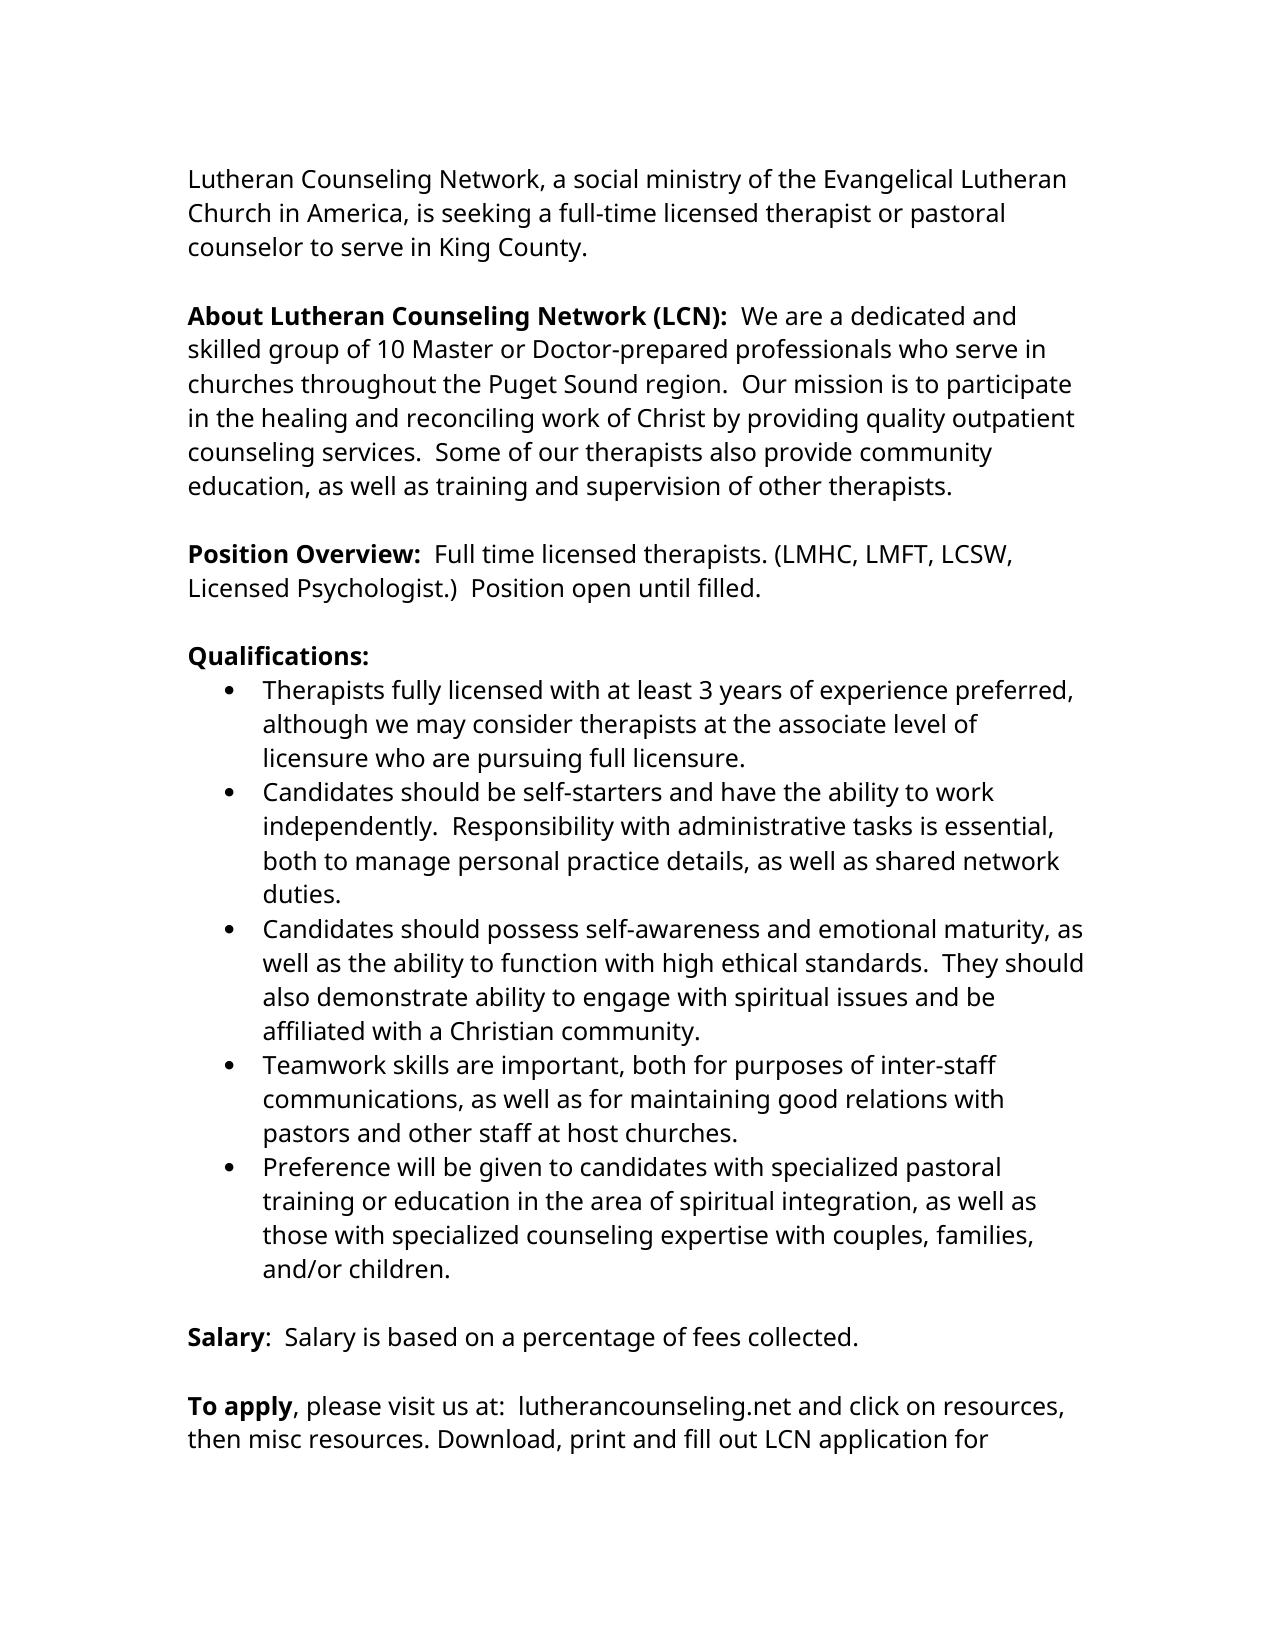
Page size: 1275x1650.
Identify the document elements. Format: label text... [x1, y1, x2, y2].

list Candidates should possess self-awareness and emotional maturity, as well as the ability to function with high ethical standards. They should also demonstrate ability to engage with spiritual issues and be affiliated with a Christian community. [225, 911, 1087, 1047]
text Lutheran Counseling Network, a social ministry of the Evangelical Lutheran Church in America, is seeking a full-time licensed therapist or pastoral counselor to serve in King County. [187, 162, 1087, 264]
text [187, 1388, 1087, 1456]
text Position Overview: Full time licensed therapists. (LMHC, LMFT, LCSW, Licensed Psychologist.) Position open until filled. [187, 537, 1087, 605]
text Salary: Salary is based on a percentage of fees collected. [187, 1320, 1087, 1354]
list Preference will be given to candidates with specialized pastoral training or education in the area of spiritual integration, as well as those with specialized counseling expertise with couples, families, and/or children. [225, 1150, 1087, 1286]
text Qualifications: [187, 639, 1087, 673]
list Candidates should be self-starters and have the ability to work independently. Responsibility with administrative tasks is essential, both to manage personal practice details, as well as shared network duties. [225, 775, 1087, 911]
text About Lutheran Counseling Network (LCN): We are a dedicated and skilled group of 10 Master or Doctor-prepared professionals who serve in churches throughout the Puget Sound region. Our mission is to participate in the healing and reconciling work of Christ by providing quality outpatient counseling services. Some of our therapists also provide community education, as well as training and supervision of other therapists. [187, 298, 1087, 502]
list Therapists fully licensed with at least 3 years of experience preferred, although we may consider therapists at the associate level of licensure who are pursuing full licensure. [225, 673, 1087, 775]
list Teamwork skills are important, both for purposes of inter-staff communications, as well as for maintaining good relations with pastors and other staff at host churches. [225, 1047, 1087, 1150]
